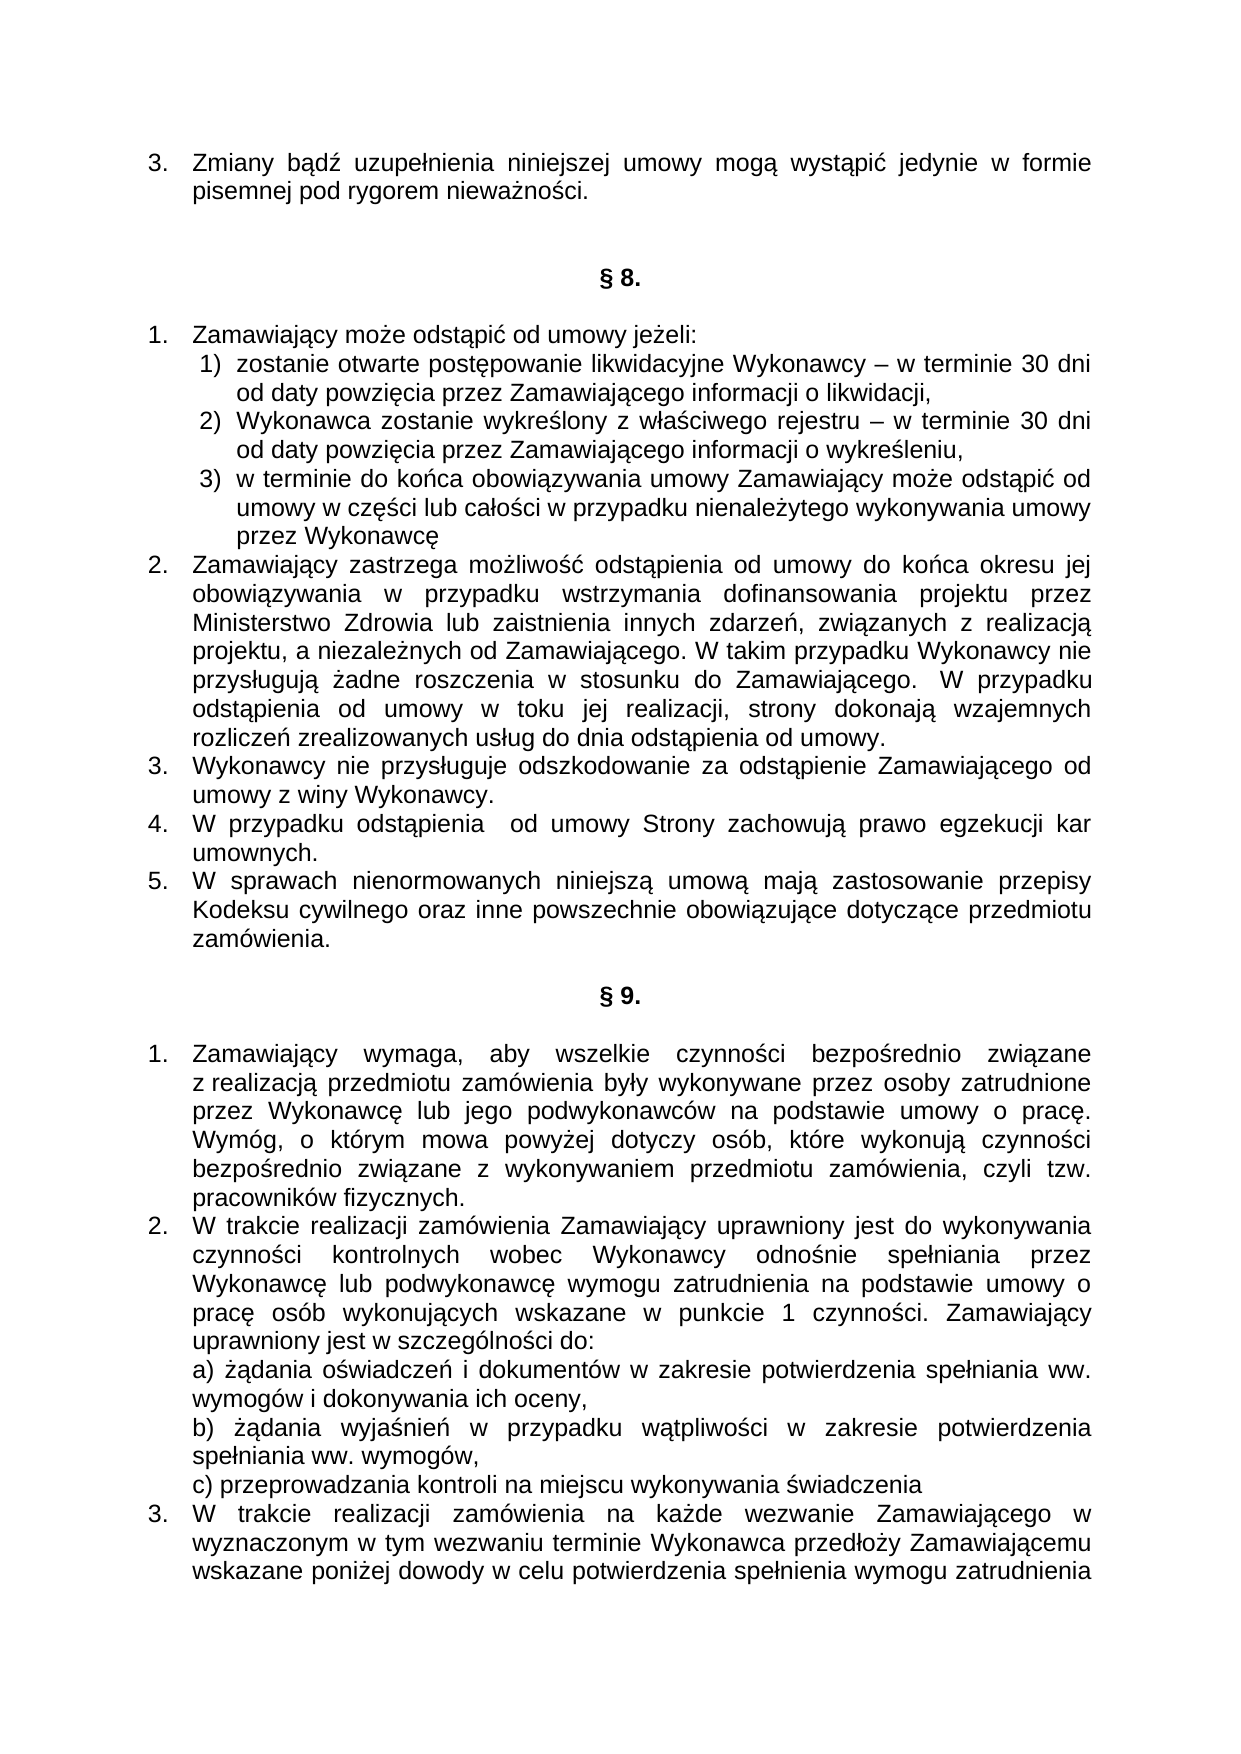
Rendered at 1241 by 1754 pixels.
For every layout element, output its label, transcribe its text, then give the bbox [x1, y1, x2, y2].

list Wykonawca zostanie wykreślony z właściwego rejestru – w terminie 30 dni od daty powzięcia przez Zamawiającego informacji o wykreśleniu, [221, 406, 1093, 464]
text § 9. [148, 981, 1093, 1010]
list Zamawiający zastrzega możliwość odstąpienia od umowy do końca okresu jej obowiązywania w przypadku wstrzymania dofinansowania projektu przez Ministerstwo Zdrowia lub zaistnienia innych zdarzeń, związanych z realizacją projektu, a niezależnych od Zamawiającego. W takim przypadku Wykonawcy nie przysługują żadne roszczenia w stosunku do Zamawiającego. W przypadku odstąpienia od umowy w toku jej realizacji, strony dokonają wzajemnych rozliczeń zrealizowanych usług do dnia odstąpienia od umowy. [148, 550, 1093, 751]
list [148, 1499, 1093, 1585]
list b) żądania wyjaśnień w przypadku wątpliwości w zakresie potwierdzenia spełniania ww. wymogów, [192, 1413, 1093, 1470]
list W sprawach nienormowanych niniejszą umową mają zastosowanie przepisy Kodeksu cywilnego oraz inne powszechnie obowiązujące dotyczące przedmiotu zamówienia. [148, 866, 1093, 953]
list W trakcie realizacji zamówienia Zamawiający uprawniony jest do wykonywania czynności kontrolnych wobec Wykonawcy odnośnie spełniania przez Wykonawcę lub podwykonawcę wymogu zatrudnienia na podstawie umowy o pracę osób wykonujących wskazane w punkcie 1 czynności. Zamawiający uprawniony jest w szczególności do: [148, 1211, 1093, 1355]
list Wykonawcy nie przysługuje odszkodowanie za odstąpienie Zamawiającego od umowy z winy Wykonawcy. [148, 751, 1093, 809]
text § 8. [148, 263, 1093, 291]
list Zamawiający może odstąpić od umowy jeżeli: [148, 320, 1093, 349]
list zostanie otwarte postępowanie likwidacyjne Wykonawcy – w terminie 30 dni od daty powzięcia przez Zamawiającego informacji o likwidacji, [221, 349, 1093, 406]
list a) żądania oświadczeń i dokumentów w zakresie potwierdzenia spełniania ww. wymogów i dokonywania ich oceny, [192, 1355, 1093, 1413]
list Zmiany bądź uzupełnienia niniejszej umowy mogą wystąpić jedynie w formie pisemnej pod rygorem nieważności. [148, 148, 1093, 205]
list W przypadku odstąpienia od umowy Strony zachowują prawo egzekucji kar umownych. [148, 809, 1093, 866]
list c) przeprowadzania kontroli na miejscu wykonywania świadczenia [192, 1470, 1093, 1499]
list Zamawiający wymaga, aby wszelkie czynności bezpośrednio związane z realizacją przedmiotu zamówienia były wykonywane przez osoby zatrudnione przez Wykonawcę lub jego podwykonawców na podstawie umowy o pracę. Wymóg, o którym mowa powyżej dotyczy osób, które wykonują czynności bezpośrednio związane z wykonywaniem przedmiotu zamówienia, czyli tzw. pracowników fizycznych. [148, 1039, 1093, 1211]
list w terminie do końca obowiązywania umowy Zamawiający może odstąpić od umowy w części lub całości w przypadku nienależytego wykonywania umowy przez Wykonawcę [221, 464, 1093, 550]
